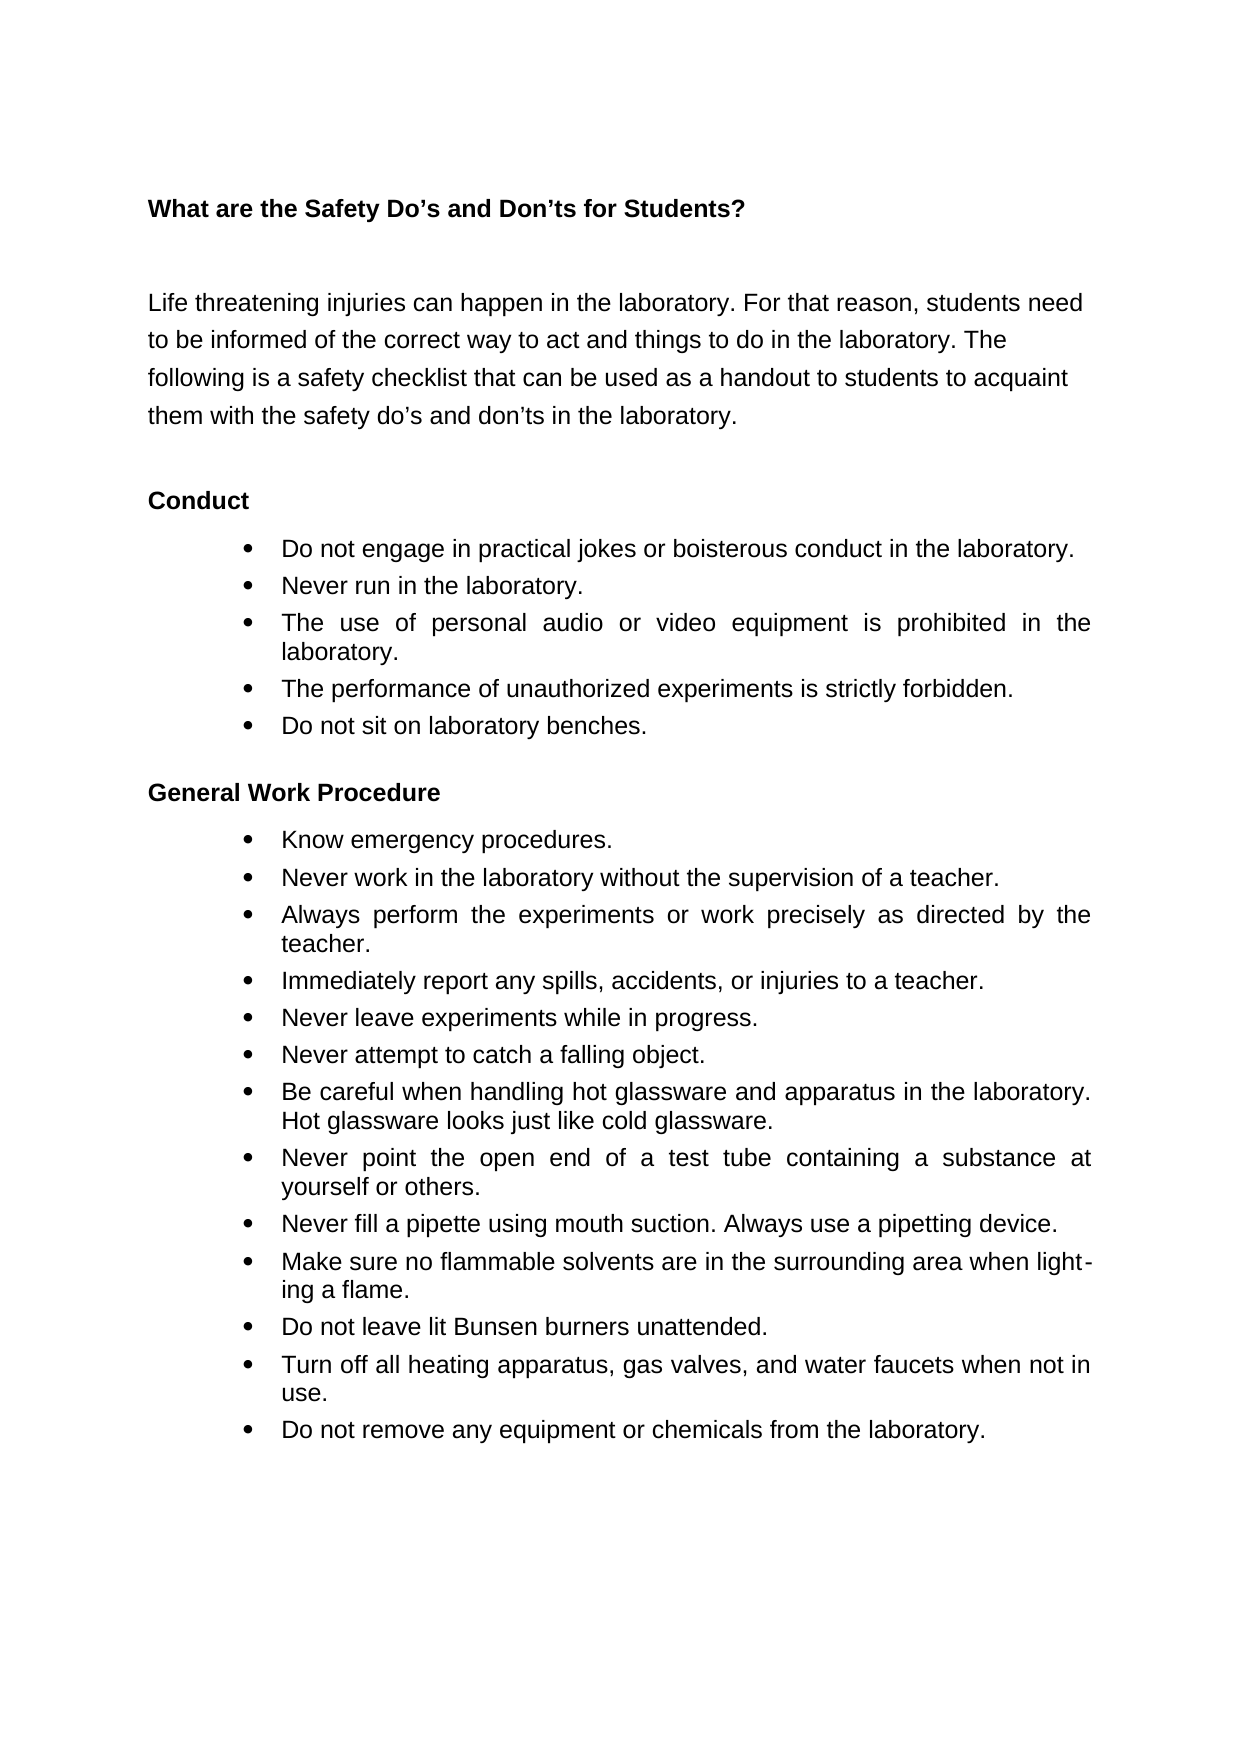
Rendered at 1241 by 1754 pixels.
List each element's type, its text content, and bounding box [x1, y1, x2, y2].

list Immediately report any spills, accidents, or injuries to a teacher. [243, 966, 1093, 995]
list Be careful when handling hot glassware and apparatus in the laboratory. Hot glassware looks just like cold glassware. [243, 1077, 1093, 1135]
list The performance of unauthorized experiments is strictly forbidden. [243, 674, 1093, 703]
text General Work Procedure [148, 777, 1093, 807]
list Know emergency procedures. [243, 826, 1093, 854]
text What are the Safety Do’s and Don’ts for Students? [148, 185, 1093, 223]
list The use of personal audio or video equipment is prohibited in the laboratory. [243, 608, 1093, 666]
list Do not remove any equipment or chemicals from the laboratory. [243, 1416, 1093, 1444]
list Do not engage in practical jokes or boisterous conduct in the laboratory. [243, 534, 1093, 562]
list Never point the open end of a test tube containing a substance at yourself or others. [243, 1143, 1093, 1201]
list Never fill a pipette using mouth suction. Always use a pipetting device. [243, 1209, 1093, 1238]
list Never attempt to catch a falling object. [243, 1040, 1093, 1069]
text Life threatening injuries can happen in the laboratory. For that reason, students need to be informed of the correct way to act and things to do in the laboratory. The following is a safety checklist that can be used as a handout to students to acquaint them with the safety do’s and don’ts in the laboratory. [148, 279, 1093, 429]
list Always perform the experiments or work precisely as directed by the teacher. [243, 900, 1093, 957]
text Conduct [148, 486, 1093, 515]
list Do not sit on laboratory benches. [243, 711, 1093, 740]
list Make sure no flammable solvents are in the surrounding area when lighting a flame. [243, 1246, 1093, 1304]
list Never run in the laboratory. [243, 571, 1093, 600]
list Do not leave lit Bunsen burners unattended. [243, 1312, 1093, 1341]
list Never work in the laboratory without the supervision of a teacher. [243, 863, 1093, 892]
list Turn off all heating apparatus, gas valves, and water faucets when not in use. [243, 1349, 1093, 1407]
list Never leave experiments while in progress. [243, 1003, 1093, 1032]
